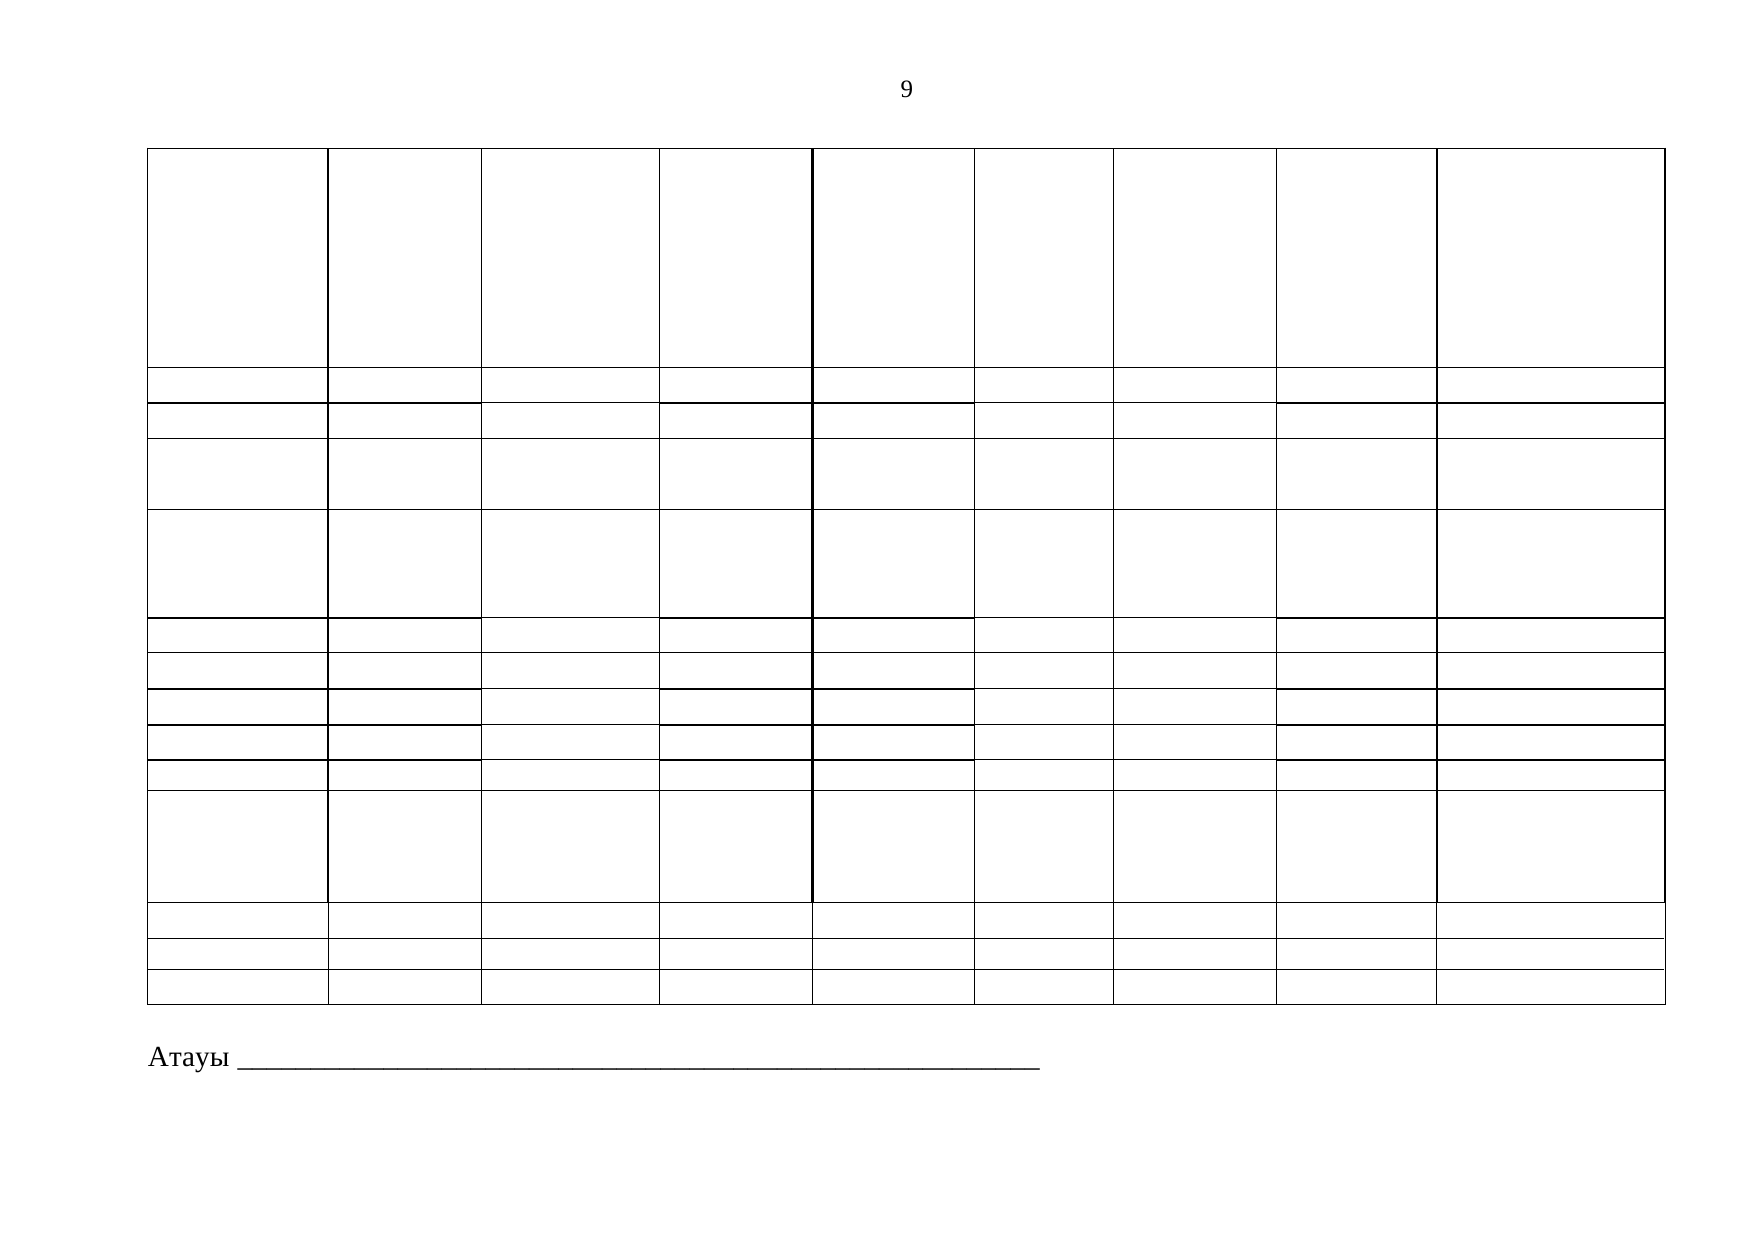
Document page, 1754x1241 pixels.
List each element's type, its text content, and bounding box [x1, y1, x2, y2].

table_cell [814, 510, 974, 617]
table_cell [1114, 903, 1276, 937]
table_cell [814, 149, 974, 367]
table_cell [975, 903, 1113, 937]
table_cell [148, 439, 327, 509]
table_cell [975, 149, 1113, 367]
table_cell [1277, 439, 1436, 509]
table_cell [482, 618, 659, 652]
table_cell [329, 690, 481, 723]
table_cell [329, 791, 481, 902]
table_cell [813, 939, 974, 968]
table_cell [148, 510, 327, 617]
table_cell [975, 791, 1113, 902]
table_cell [814, 619, 974, 652]
table_cell [975, 970, 1113, 1004]
table_cell [1114, 403, 1276, 438]
table_cell [1277, 619, 1436, 652]
table_cell [482, 403, 659, 438]
table_cell [1114, 618, 1276, 652]
table_cell [814, 791, 974, 902]
text Атауы _______________________________________________________ [133, 1039, 1666, 1072]
table_cell [482, 970, 659, 1004]
table_cell [660, 726, 811, 759]
table_cell [482, 760, 659, 790]
table_cell [329, 653, 481, 688]
table_cell [975, 725, 1113, 759]
table_cell [482, 368, 659, 402]
table_cell [148, 690, 327, 723]
table_cell [660, 970, 812, 1004]
table_cell [813, 970, 974, 1004]
table_cell [975, 403, 1113, 438]
table_cell [148, 619, 327, 652]
table_cell [975, 439, 1113, 509]
table_cell [329, 510, 481, 617]
table_cell [148, 791, 327, 902]
table_cell [660, 903, 812, 937]
table_cell [329, 970, 481, 1004]
table_cell [1438, 791, 1664, 902]
table_cell [975, 939, 1113, 968]
table_cell [660, 368, 811, 402]
table_cell [1438, 368, 1664, 402]
table_cell [148, 903, 328, 937]
table_cell [1277, 761, 1436, 790]
table_cell [660, 404, 811, 438]
table_cell [814, 439, 974, 509]
table_cell [660, 619, 811, 652]
table_cell [1114, 368, 1276, 402]
table_cell [1437, 938, 1665, 968]
table_cell [1277, 404, 1436, 438]
table_cell [1438, 761, 1664, 790]
table_cell [482, 791, 659, 902]
table_cell [482, 510, 659, 617]
table_cell [975, 760, 1113, 790]
table_cell [1114, 970, 1276, 1004]
table_cell [148, 149, 327, 367]
table_cell [1277, 726, 1436, 759]
table_cell [1438, 690, 1664, 723]
table_cell [1438, 619, 1664, 652]
table_cell [148, 404, 327, 438]
table_cell [660, 761, 811, 790]
table_cell [660, 653, 811, 688]
table_cell [1438, 726, 1664, 759]
table_cell [1114, 791, 1276, 902]
table_cell [148, 653, 327, 688]
table_cell [660, 510, 811, 617]
table_cell [1437, 969, 1665, 1004]
table_cell [329, 761, 481, 790]
table_cell [482, 939, 659, 968]
table_cell [975, 653, 1113, 688]
table_cell [148, 726, 327, 759]
table_cell [329, 439, 481, 509]
table_cell [1277, 903, 1436, 937]
table_cell [975, 368, 1113, 402]
table_cell [814, 653, 974, 688]
table_cell [148, 970, 328, 1004]
table_cell [814, 404, 974, 438]
table_cell [1438, 439, 1664, 509]
table_cell [1277, 970, 1436, 1004]
table_cell [813, 903, 974, 937]
table_cell [1277, 653, 1436, 688]
table_cell [482, 725, 659, 759]
table_cell [329, 726, 481, 759]
table_cell [482, 149, 659, 367]
table_cell [148, 368, 327, 402]
table_cell [482, 903, 659, 937]
table_cell [1277, 510, 1436, 617]
table_cell [1277, 368, 1436, 402]
table_cell [975, 618, 1113, 652]
table_cell [1277, 149, 1436, 367]
table_cell [482, 689, 659, 723]
table_cell [1114, 939, 1276, 968]
table_cell [1114, 510, 1276, 617]
table_cell [148, 761, 327, 790]
table_cell [482, 439, 659, 509]
table_cell [1114, 725, 1276, 759]
table_cell [329, 903, 481, 937]
table_cell [329, 619, 481, 652]
table_cell [814, 726, 974, 759]
table_cell [1438, 510, 1664, 617]
table_cell [148, 939, 328, 968]
table_cell [975, 689, 1113, 723]
table_cell [329, 368, 481, 402]
table_cell [814, 368, 974, 402]
table_cell [1277, 791, 1436, 902]
table_cell [1438, 653, 1664, 688]
table_cell [814, 761, 974, 790]
table_cell [1438, 149, 1664, 367]
table_cell [1114, 689, 1276, 723]
table_cell [814, 690, 974, 723]
table_cell [482, 653, 659, 688]
table_cell [660, 791, 811, 902]
table_cell [1114, 760, 1276, 790]
table_cell [329, 404, 481, 438]
table_cell [1114, 149, 1276, 367]
table_cell [660, 439, 811, 509]
table_cell [329, 149, 481, 367]
table_cell [1438, 404, 1664, 438]
table_cell [329, 939, 481, 968]
table_cell [1114, 653, 1276, 688]
table_cell [975, 510, 1113, 617]
table_cell [1277, 939, 1436, 968]
table_cell [1114, 439, 1276, 509]
table_cell [660, 690, 811, 723]
table_cell [660, 149, 811, 367]
table_cell [1277, 690, 1436, 723]
table_cell [1437, 903, 1665, 937]
table_cell [660, 939, 812, 968]
